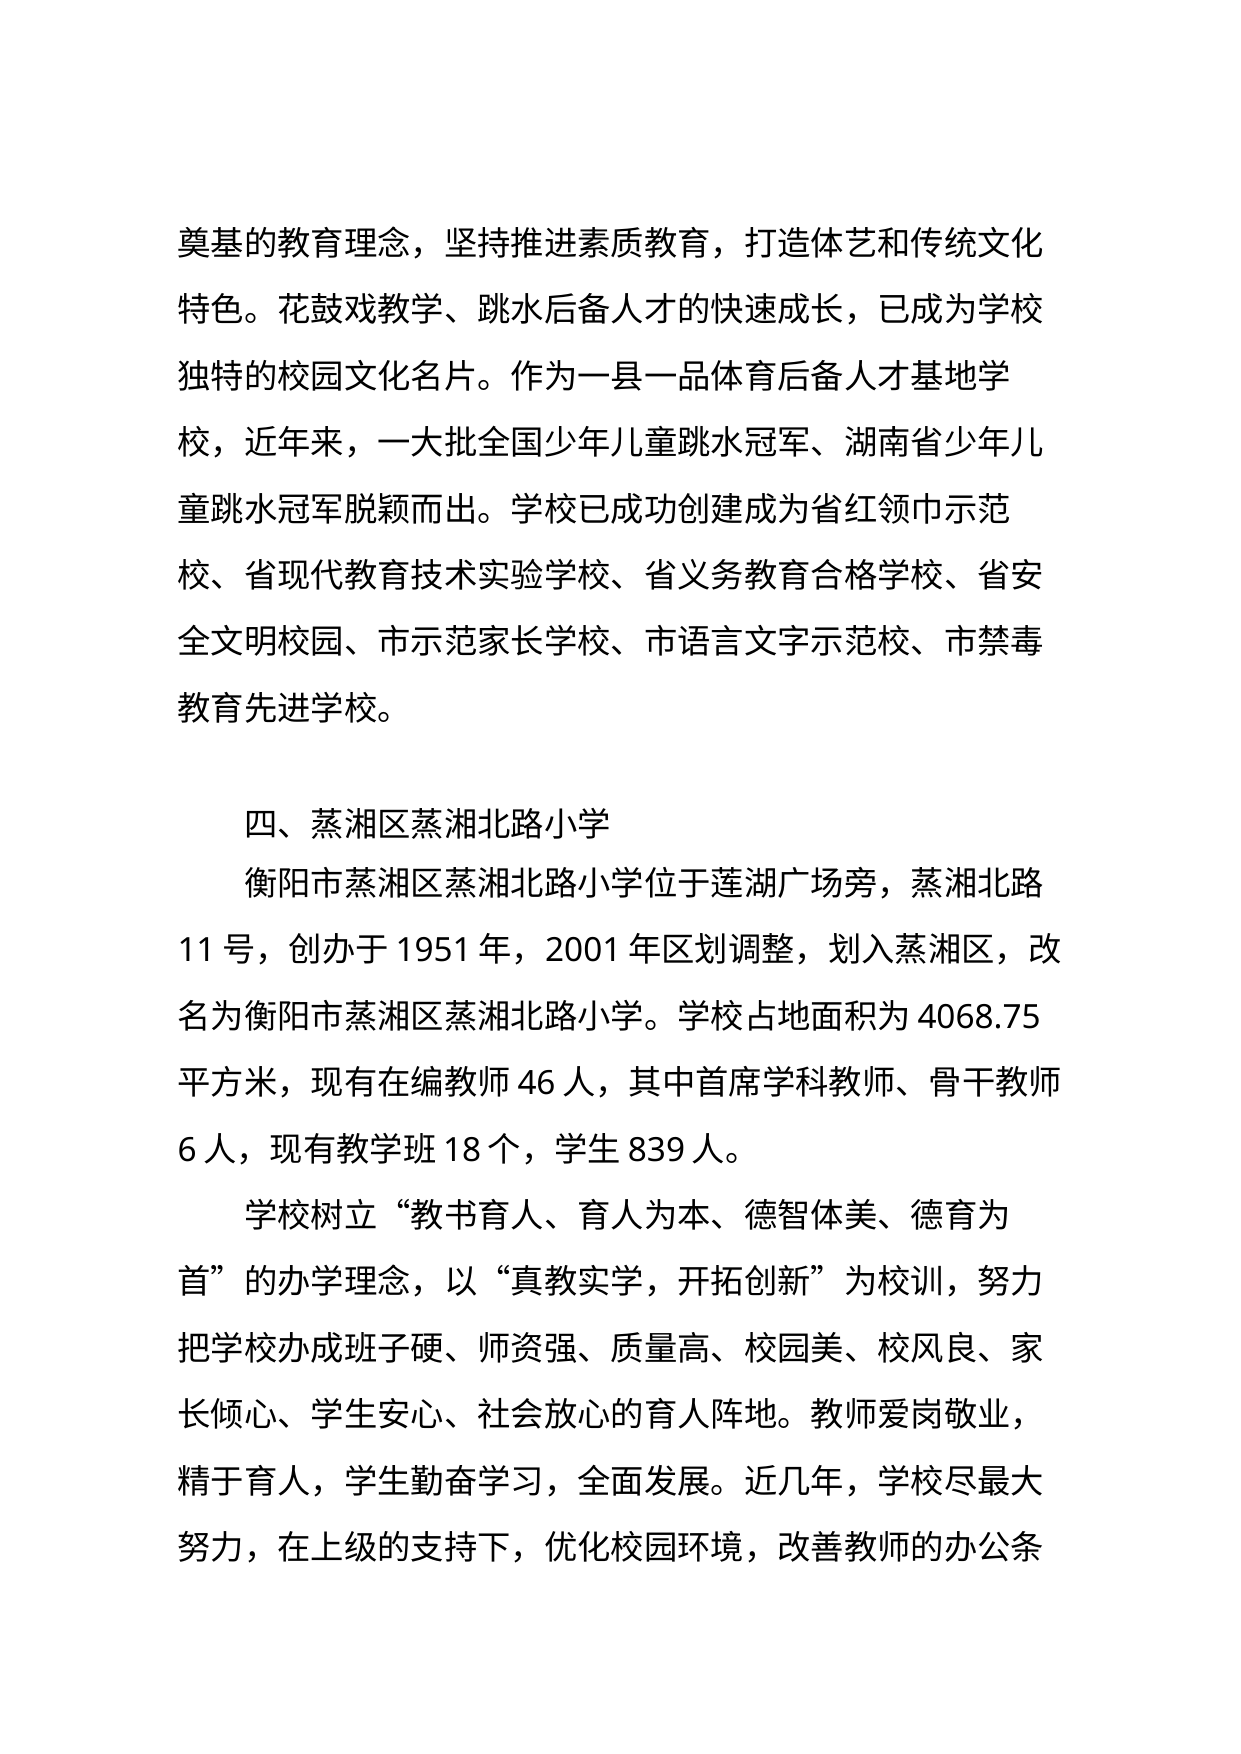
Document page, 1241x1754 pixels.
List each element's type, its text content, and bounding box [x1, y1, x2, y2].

list 四、蒸湘区蒸湘北路小学 [177, 793, 1063, 847]
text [177, 1180, 1063, 1578]
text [177, 207, 1063, 739]
text 衡阳市蒸湘区蒸湘北路小学位于莲湖广场旁，蒸湘北路11号，创办于1951年，2001年区划调整，划入蒸湘区，改名为衡阳市蒸湘区蒸湘北路小学。学校占地面积为4068.75平方米，现有在编教师46人，其中首席学科教师、骨干教师6人，现有教学班18个，学生839人。 [177, 847, 1063, 1180]
